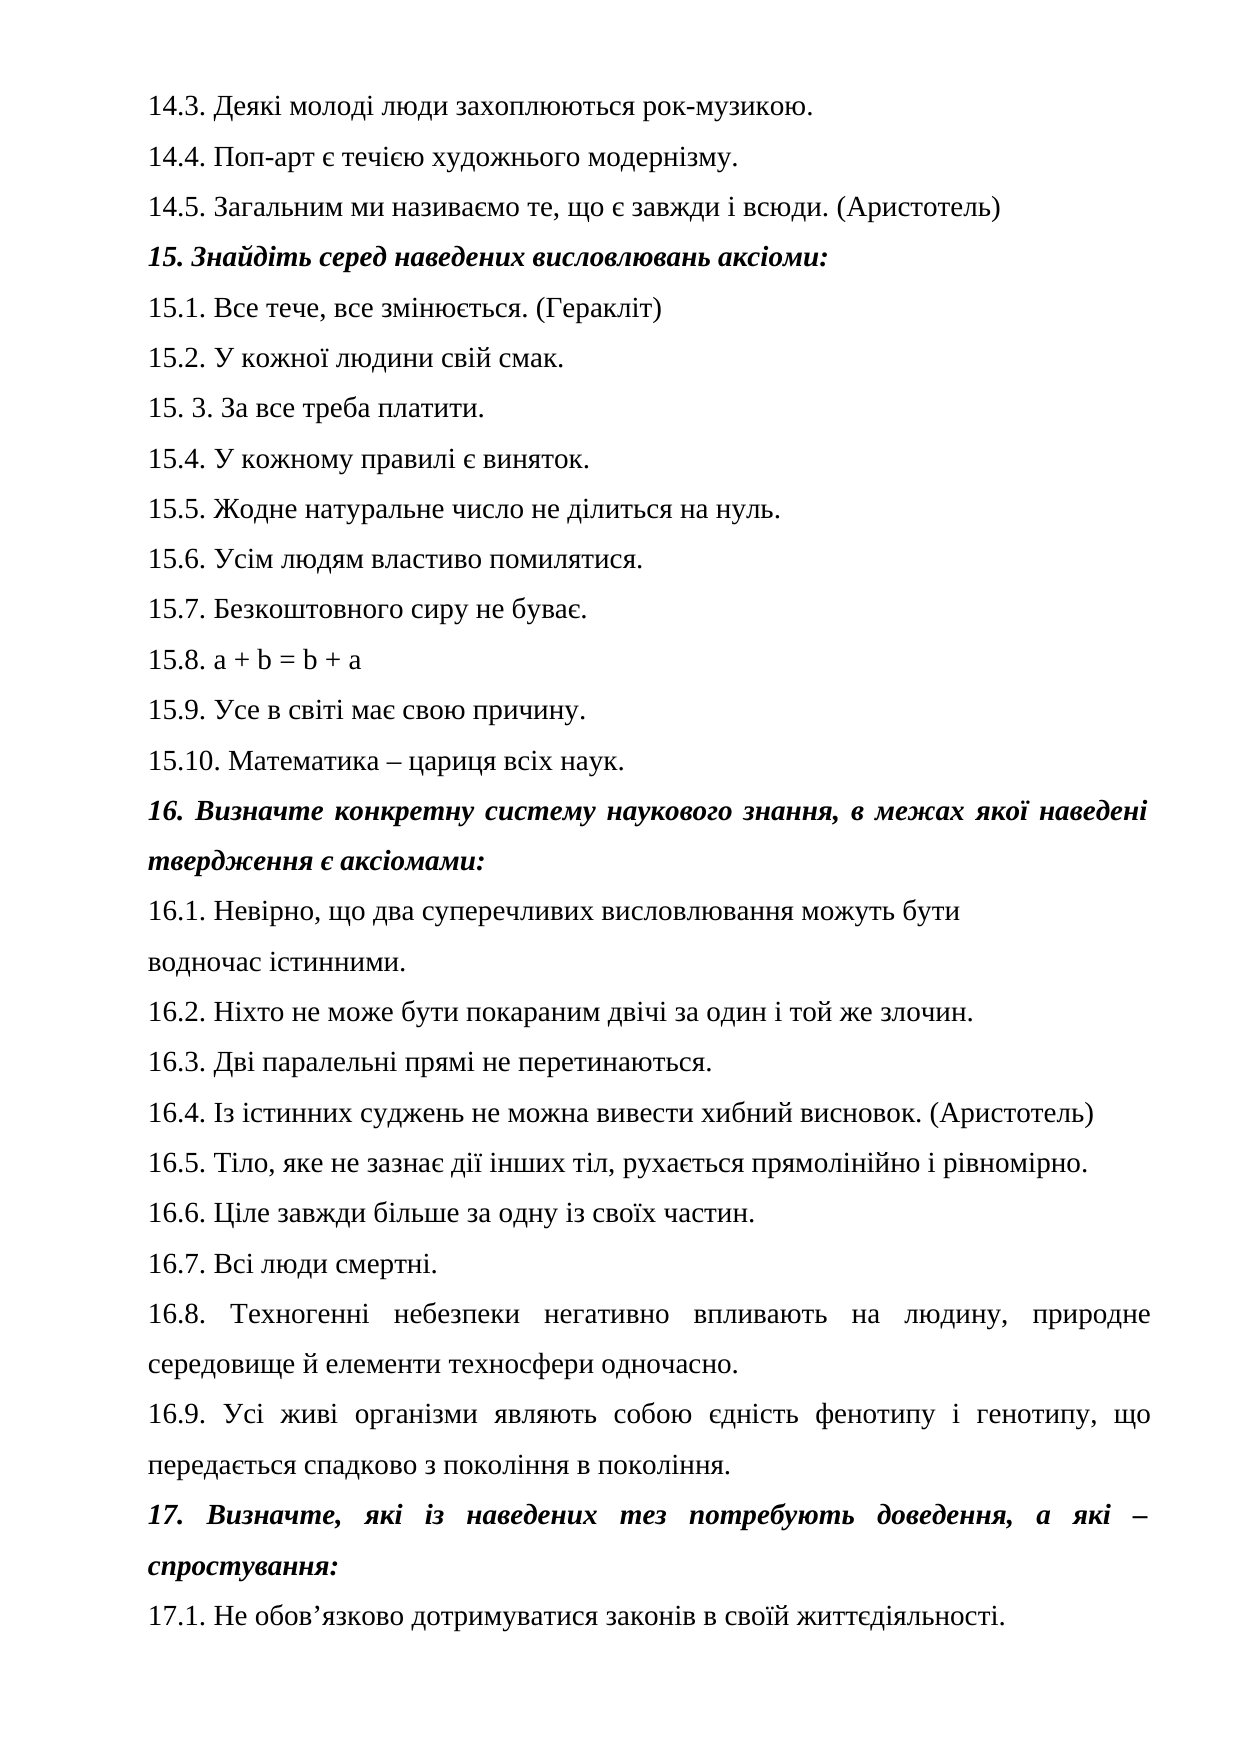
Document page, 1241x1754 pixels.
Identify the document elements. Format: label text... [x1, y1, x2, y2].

text 15.8. а + b = b + a [148, 642, 1152, 676]
text 15.9. Усе в світі має свою причину. [148, 692, 1152, 726]
text 15.5. Жодне натуральне число не ділиться на нуль. [148, 491, 1152, 524]
text 14.5. Загальним ми називаємо те, що є завжди і всюди. (Аристотель) [148, 189, 1152, 223]
text 16. Визначте конкретну систему наукового знання, в межах якої наведені твердження є аксіомами: [148, 793, 1152, 877]
text 15.1. Все тече, все змінюється. (Геракліт) [148, 290, 1152, 323]
text 15.7. Безкоштовного сиру не буває. [148, 592, 1152, 625]
text 15.4. У кожному правилі є виняток. [148, 441, 1152, 474]
text 17.1. Не обов’язково дотримуватися законів в своїй життєдіяльності. [148, 1598, 1152, 1631]
text 14.4. Поп-арт є течією художнього модернізму. [148, 139, 1152, 172]
text 16.1. Невірно, що два суперечливих висловлювання можуть бути [148, 893, 1152, 927]
text 16.7. Всі люди смертні. [148, 1246, 1152, 1279]
text 15. Знайдіть серед наведених висловлювань аксіоми: [148, 239, 1152, 273]
text 15.10. Математика – цариця всіх наук. [148, 743, 1152, 776]
text водночас істинними. [148, 944, 1152, 977]
text 14.3. Деякі молоді люди захоплюються рок-музикою. [148, 88, 1152, 122]
text 16.5. Тіло, яке не зазнає дії інших тіл, рухається прямолінійно і рівномірно. [148, 1145, 1152, 1179]
text 16.8. Техногенні небезпеки негативно впливають на людину, природне середовище й елементи техносфери одночасно. [148, 1296, 1152, 1380]
text 17. Визначте, які із наведених тез потребують доведення, а які – спростування: [148, 1497, 1152, 1581]
text 16.9. Усі живі організми являють собою єдність фенотипу і генотипу, що передається спадково з покоління в покоління. [148, 1397, 1152, 1481]
text 16.4. Із істинних суджень не можна вивести хибний висновок. (Аристотель) [148, 1095, 1152, 1128]
text 16.2. Ніхто не може бути покараним двічі за один і той же злочин. [148, 994, 1152, 1028]
text 16.6. Ціле завжди більше за одну із своїх частин. [148, 1195, 1152, 1229]
text 15.6. Усім людям властиво помилятися. [148, 541, 1152, 575]
text 15.2. У кожної людини свій смак. [148, 340, 1152, 374]
text 16.3. Дві паралельні прямі не перетинаються. [148, 1044, 1152, 1078]
text 15. 3. За все треба платити. [148, 390, 1152, 424]
